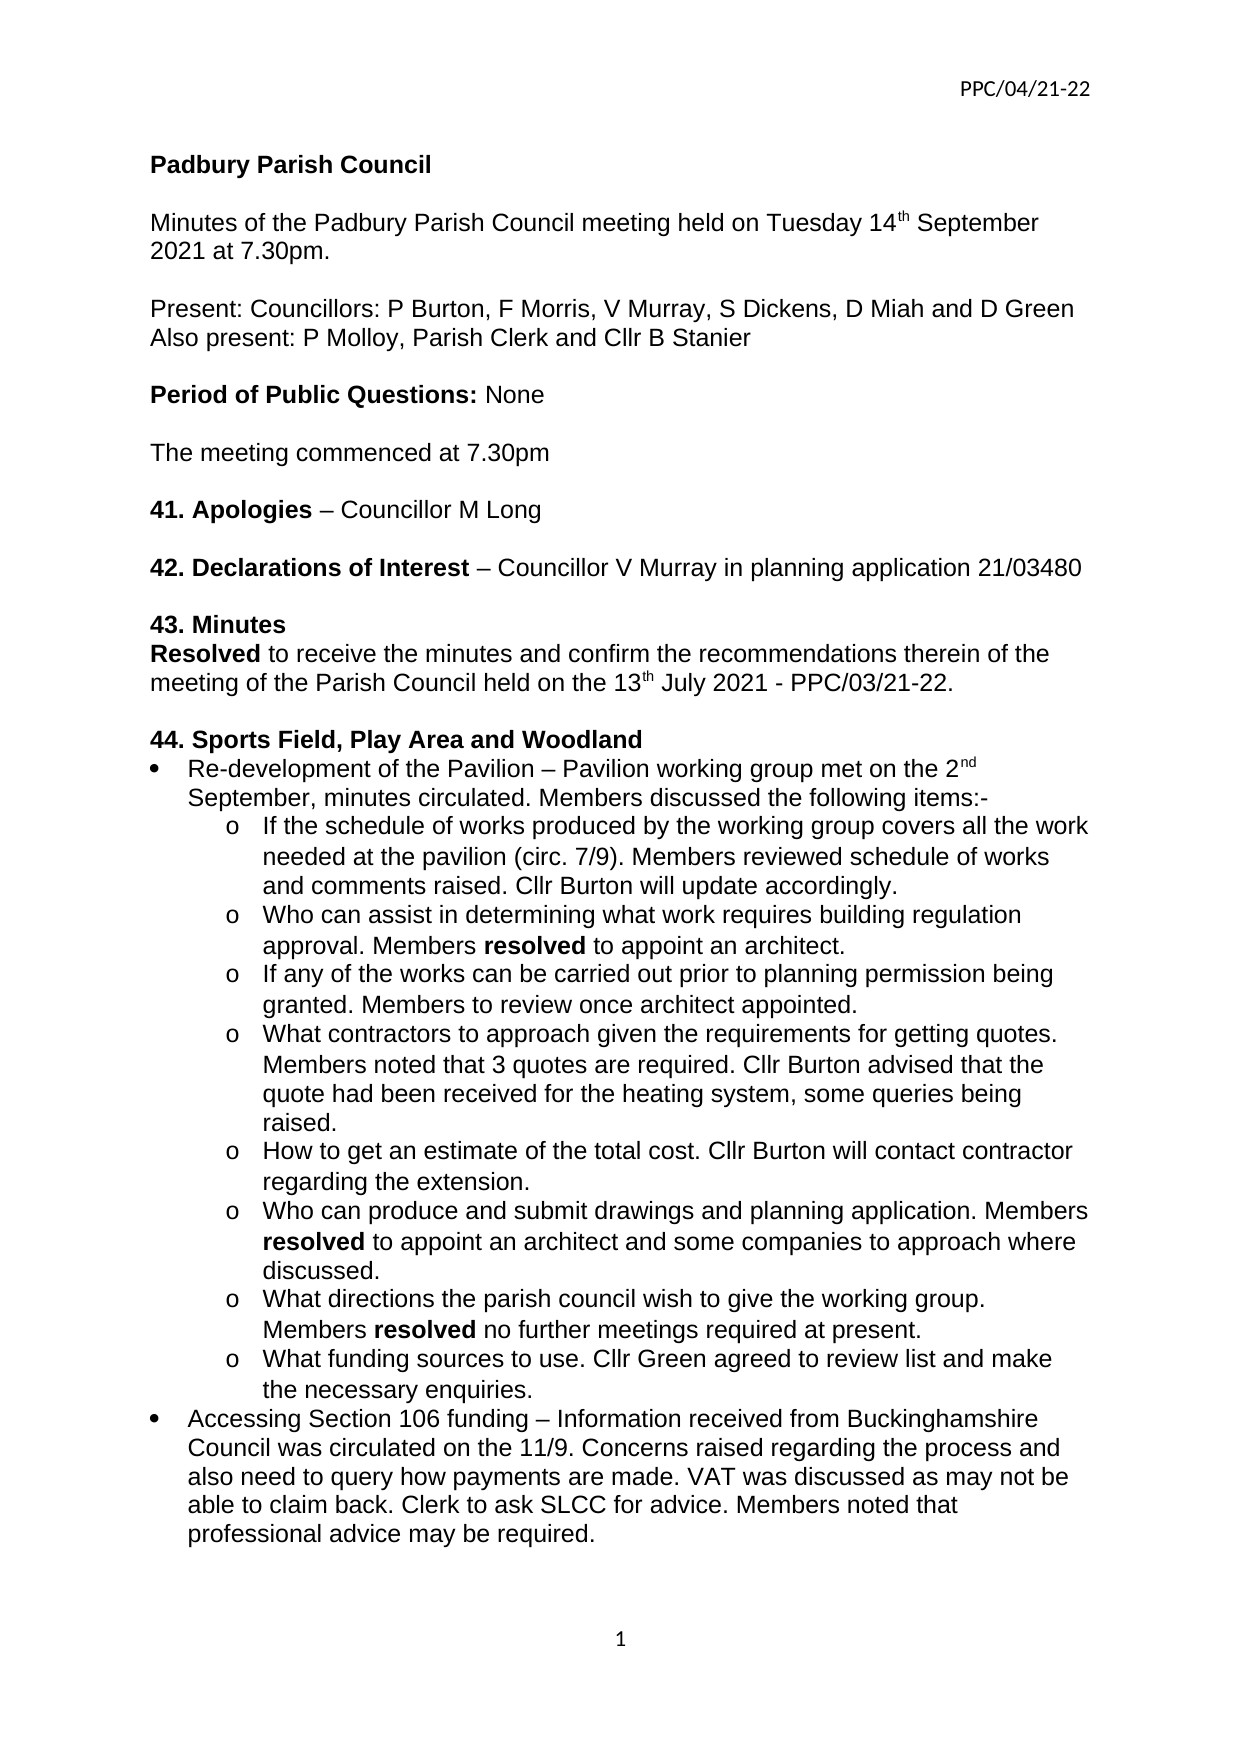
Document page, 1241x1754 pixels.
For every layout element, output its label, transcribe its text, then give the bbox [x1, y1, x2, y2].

text Also present: P Molloy, Parish Clerk and Cllr B Stanier [150, 322, 1090, 351]
subtitle 44. Sports Field, Play Area and Woodland [150, 725, 1090, 754]
list Accessing Section 106 funding – Information received from Buckinghamshire Council was circulated on the 11/9. Concerns raised regarding the process and also need to query how payments are made. VAT was discussed as may not be able to claim back. Clerk to ask SLCC for advice. Members noted that professional advice may be required. [150, 1404, 1090, 1548]
list Who can produce and submit drawings and planning application. Members resolved to appoint an architect and some companies to approach where discussed. [225, 1196, 1090, 1284]
list What contractors to approach given the requirements for getting quotes. Members noted that 3 quotes are required. Cllr Burton advised that the quote had been received for the heating system, some queries being raised. [225, 1019, 1090, 1136]
list Who can assist in determining what work requires building regulation approval. Members resolved to appoint an architect. [225, 900, 1090, 959]
text The meeting commenced at 7.30pm [150, 437, 1090, 466]
subtitle 42. Declarations of Interest – Councillor V Murray in planning application 21/03480 [150, 552, 1090, 581]
list If the schedule of works produced by the working group covers all the work needed at the pavilion (circ. 7/9). Members reviewed schedule of works and comments raised. Cllr Burton will update accordingly. [225, 811, 1090, 900]
text Padbury Parish Council [150, 150, 1090, 179]
list What funding sources to use. Cllr Green agreed to review list and make the necessary enquiries. [225, 1344, 1090, 1404]
list If any of the works can be carried out prior to planning permission being granted. Members to review once architect appointed. [225, 959, 1090, 1019]
list How to get an estimate of the total cost. Cllr Burton will contact contractor regarding the extension. [225, 1136, 1090, 1196]
text Minutes of the Padbury Parish Council meeting held on Tuesday 14th September 2021 at 7.30pm. [150, 207, 1090, 265]
text Resolved to receive the minutes and confirm the recommendations therein of the meeting of the Parish Council held on the 13th July 2021 - PPC/03/21-22. [150, 639, 1090, 696]
list What directions the parish council wish to give the working group. Members resolved no further meetings required at present. [225, 1284, 1090, 1344]
list Re-development of the Pavilion – Pavilion working group met on the 2nd September, minutes circulated. Members discussed the following items:- [150, 754, 1090, 811]
text Present: Councillors: P Burton, F Morris, V Murray, S Dickens, D Miah and D Green [150, 294, 1090, 322]
subtitle Period of Public Questions: None [150, 380, 1090, 409]
subtitle 43. Minutes [150, 610, 1090, 639]
subtitle 41. Apologies – Councillor M Long [150, 495, 1090, 524]
